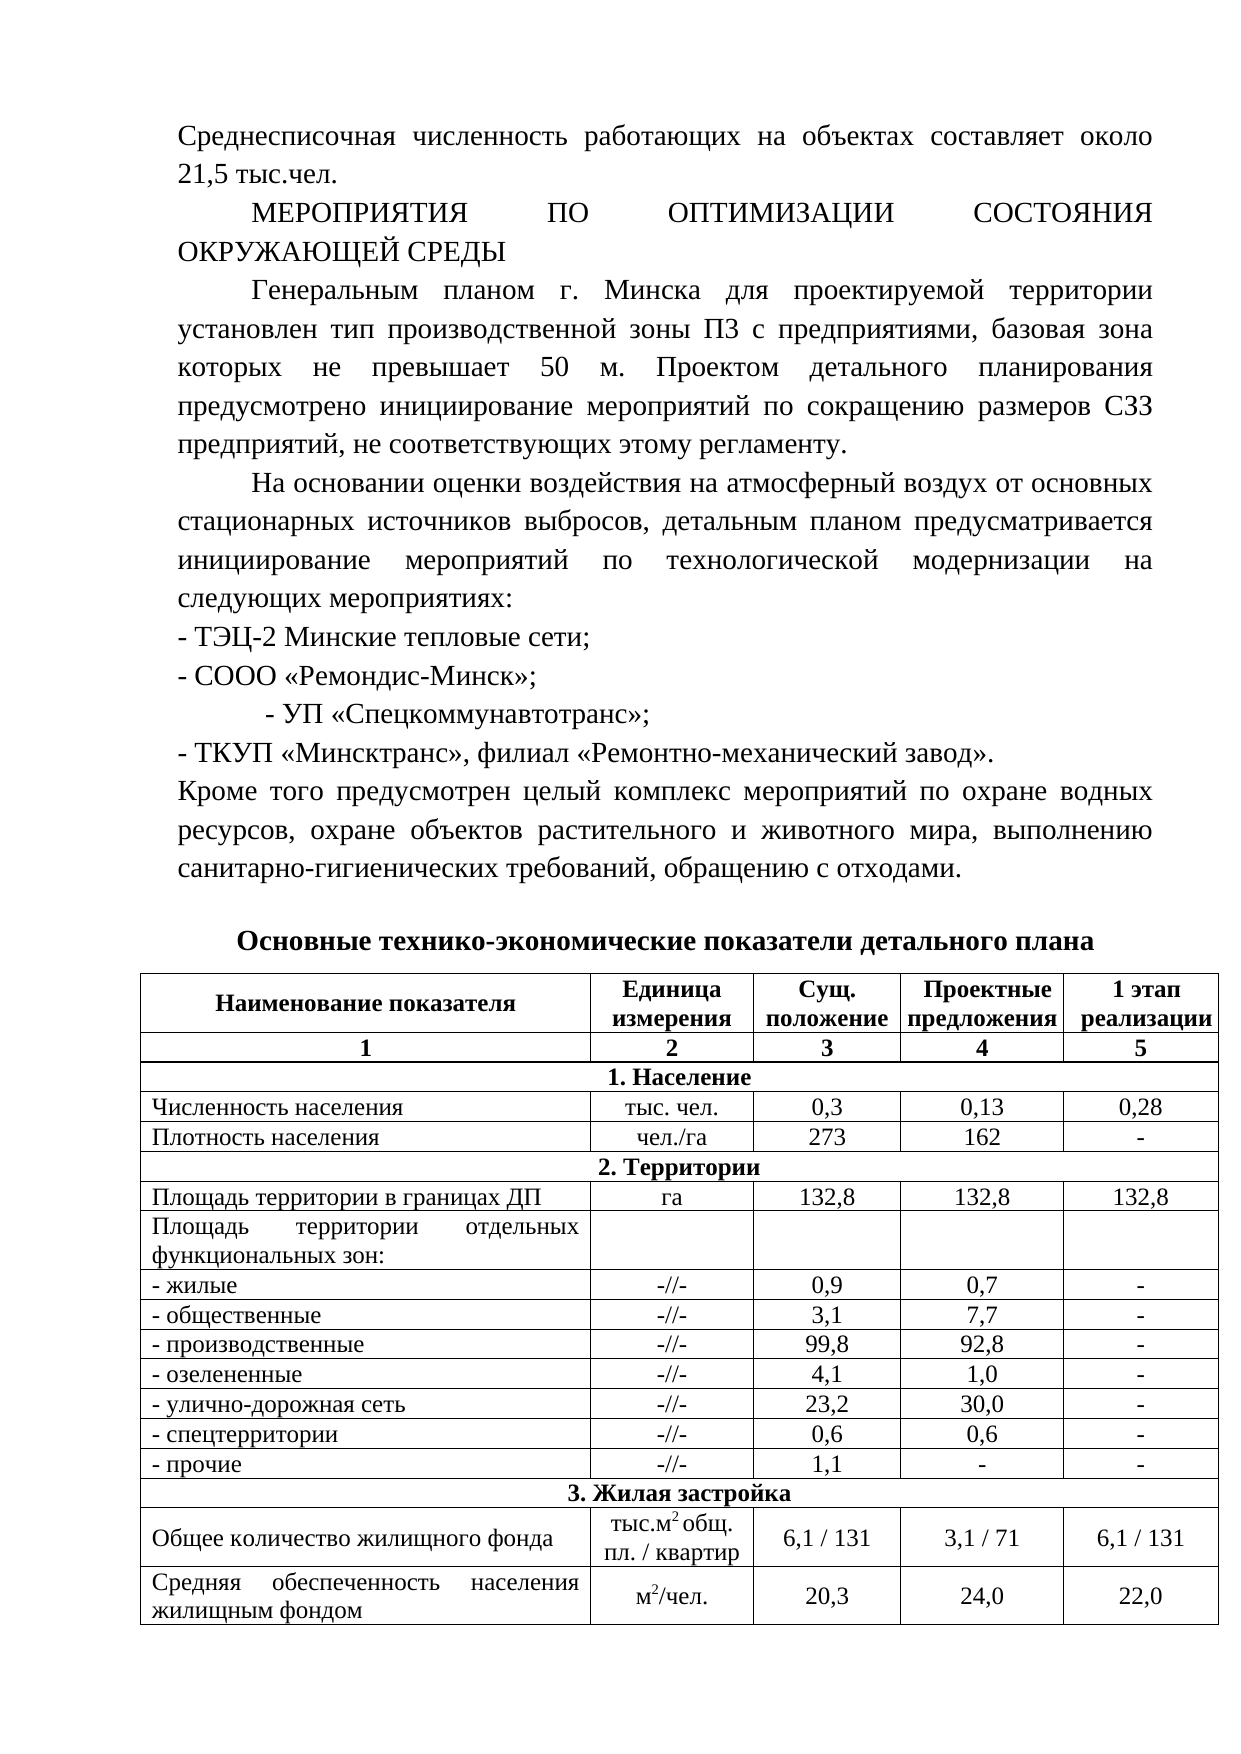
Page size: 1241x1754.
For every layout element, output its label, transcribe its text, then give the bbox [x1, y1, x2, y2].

table_cell -//- [591, 1359, 753, 1388]
table_cell - [901, 1449, 1063, 1477]
table_cell 22,0 [1064, 1567, 1218, 1624]
table_cell [901, 1211, 1063, 1269]
table_header 1 этап реализации [1064, 974, 1218, 1032]
table_cell 3,1 [754, 1300, 900, 1328]
table_cell -//- [591, 1300, 753, 1328]
table_cell - [1064, 1419, 1218, 1448]
table_cell 3,1 / 71 [901, 1508, 1063, 1566]
table_cell [591, 1211, 753, 1269]
text На основании оценки воздействия на атмосферный воздух от основных стационарных источников выбросов, детальным планом предусматривается инициирование мероприятий по технологической модернизации на следующих мероприятиях: [177, 465, 1153, 614]
table_cell [1064, 1211, 1218, 1269]
table_cell 132,8 [901, 1182, 1063, 1210]
table_cell -//- [591, 1389, 753, 1418]
table_cell -//- [591, 1419, 753, 1448]
table_header Наименование показателя [141, 974, 590, 1032]
text Кроме того предусмотрен целый комплекс мероприятий по охране водных ресурсов, охране объектов растительного и животного мира, выполнению санитарно-гигиенических требований, обращению с отходами. [177, 773, 1153, 884]
table_cell Численность населения [141, 1092, 590, 1121]
table_cell м2/чел. [591, 1567, 753, 1624]
table_cell 0,6 [754, 1419, 900, 1448]
table_cell 1. Население [141, 1063, 1218, 1091]
table_cell - [1064, 1270, 1218, 1299]
table_header Проектные предложения [901, 974, 1063, 1032]
table_cell 162 [901, 1122, 1063, 1151]
table_cell 2. Территории [141, 1152, 1218, 1181]
table_cell - прочие [141, 1449, 590, 1477]
table_cell - спецтерритории [141, 1419, 590, 1448]
table_cell 132,8 [754, 1182, 900, 1210]
table_cell 0,9 [754, 1270, 900, 1299]
table_cell 24,0 [901, 1567, 1063, 1624]
table_cell 3 [754, 1033, 900, 1061]
table_cell - производственные [141, 1330, 590, 1358]
table_cell 92,8 [901, 1330, 1063, 1358]
table_cell 1,1 [754, 1449, 900, 1477]
table_cell 7,7 [901, 1300, 1063, 1328]
table_cell - [1064, 1300, 1218, 1328]
text Основные технико-экономические показатели детального плана [177, 923, 1153, 956]
table_cell 5 [1064, 1033, 1218, 1061]
table_cell 0,28 [1064, 1092, 1218, 1121]
table_cell 273 [754, 1122, 900, 1151]
table_cell 0,7 [901, 1270, 1063, 1299]
table_cell 6,1 / 131 [754, 1508, 900, 1566]
text - ТКУП «Минсктранс», филиал «Ремонтно-механический завод». [177, 735, 1153, 768]
table_cell 20,3 [754, 1567, 900, 1624]
text МЕРОПРИЯТИЯ ПО ОПТИМИЗАЦИИ СОСТОЯНИЯ ОКРУЖАЮЩЕЙ СРЕДЫ [177, 195, 1153, 267]
table_cell Площадь территории в границах ДП [141, 1182, 590, 1210]
table_cell га [591, 1182, 753, 1210]
table_cell -//- [591, 1270, 753, 1299]
table_cell 23,2 [754, 1389, 900, 1418]
table_cell - озелененные [141, 1359, 590, 1388]
text Генеральным планом г. Минска для проектируемой территории установлен тип производственной зоны П3 с предприятиями, базовая зона которых не превышает 50 м. Проектом детального планирования предусмотрено инициирование мероприятий по сокращению размеров СЗЗ предприятий, не соответствующих этому регламенту. [177, 272, 1153, 460]
table_cell - [1064, 1359, 1218, 1388]
table_cell [754, 1211, 900, 1269]
text - СООО «Ремондис-Минск»; [177, 658, 1153, 691]
table_cell 3. Жилая застройка [141, 1479, 1218, 1507]
table_cell Плотность населения [141, 1122, 590, 1151]
table_cell 1,0 [901, 1359, 1063, 1388]
table_cell Площадь территории отдельных функциональных зон: [141, 1211, 590, 1269]
table_cell 2 [591, 1033, 753, 1061]
table_cell - [1064, 1389, 1218, 1418]
table_cell 0,3 [754, 1092, 900, 1121]
table_cell 4 [901, 1033, 1063, 1061]
table_cell - [1064, 1122, 1218, 1151]
table_header Сущ. положение [754, 974, 900, 1032]
table_cell 99,8 [754, 1330, 900, 1358]
table_cell - [1064, 1330, 1218, 1358]
table_cell 132,8 [1064, 1182, 1218, 1210]
table_cell - улично-дорожная сеть [141, 1389, 590, 1418]
table_cell 4,1 [754, 1359, 900, 1388]
table_cell Общее количество жилищного фонда [141, 1508, 590, 1566]
table_cell чел./га [591, 1122, 753, 1151]
table_cell 6,1 / 131 [1064, 1508, 1218, 1566]
table_cell - общественные [141, 1300, 590, 1328]
table_cell 1 [141, 1033, 590, 1061]
table_cell -//- [591, 1449, 753, 1477]
table_cell тыс.м2 общ. пл. / квартир [591, 1508, 753, 1566]
table_cell 0,6 [901, 1419, 1063, 1448]
table_cell -//- [591, 1330, 753, 1358]
table_cell - жилые [141, 1270, 590, 1299]
text - УП «Спецкоммунавтотранс»; [177, 696, 1153, 730]
table_cell тыс. чел. [591, 1092, 753, 1121]
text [177, 118, 1153, 190]
table_cell Средняя обеспеченность населения жилищным фондом [141, 1567, 590, 1624]
table_header Единица измерения [591, 974, 753, 1032]
table_cell 30,0 [901, 1389, 1063, 1418]
table_cell - [1064, 1449, 1218, 1477]
text - ТЭЦ-2 Минские тепловые сети; [177, 619, 1153, 653]
table_cell 0,13 [901, 1092, 1063, 1121]
